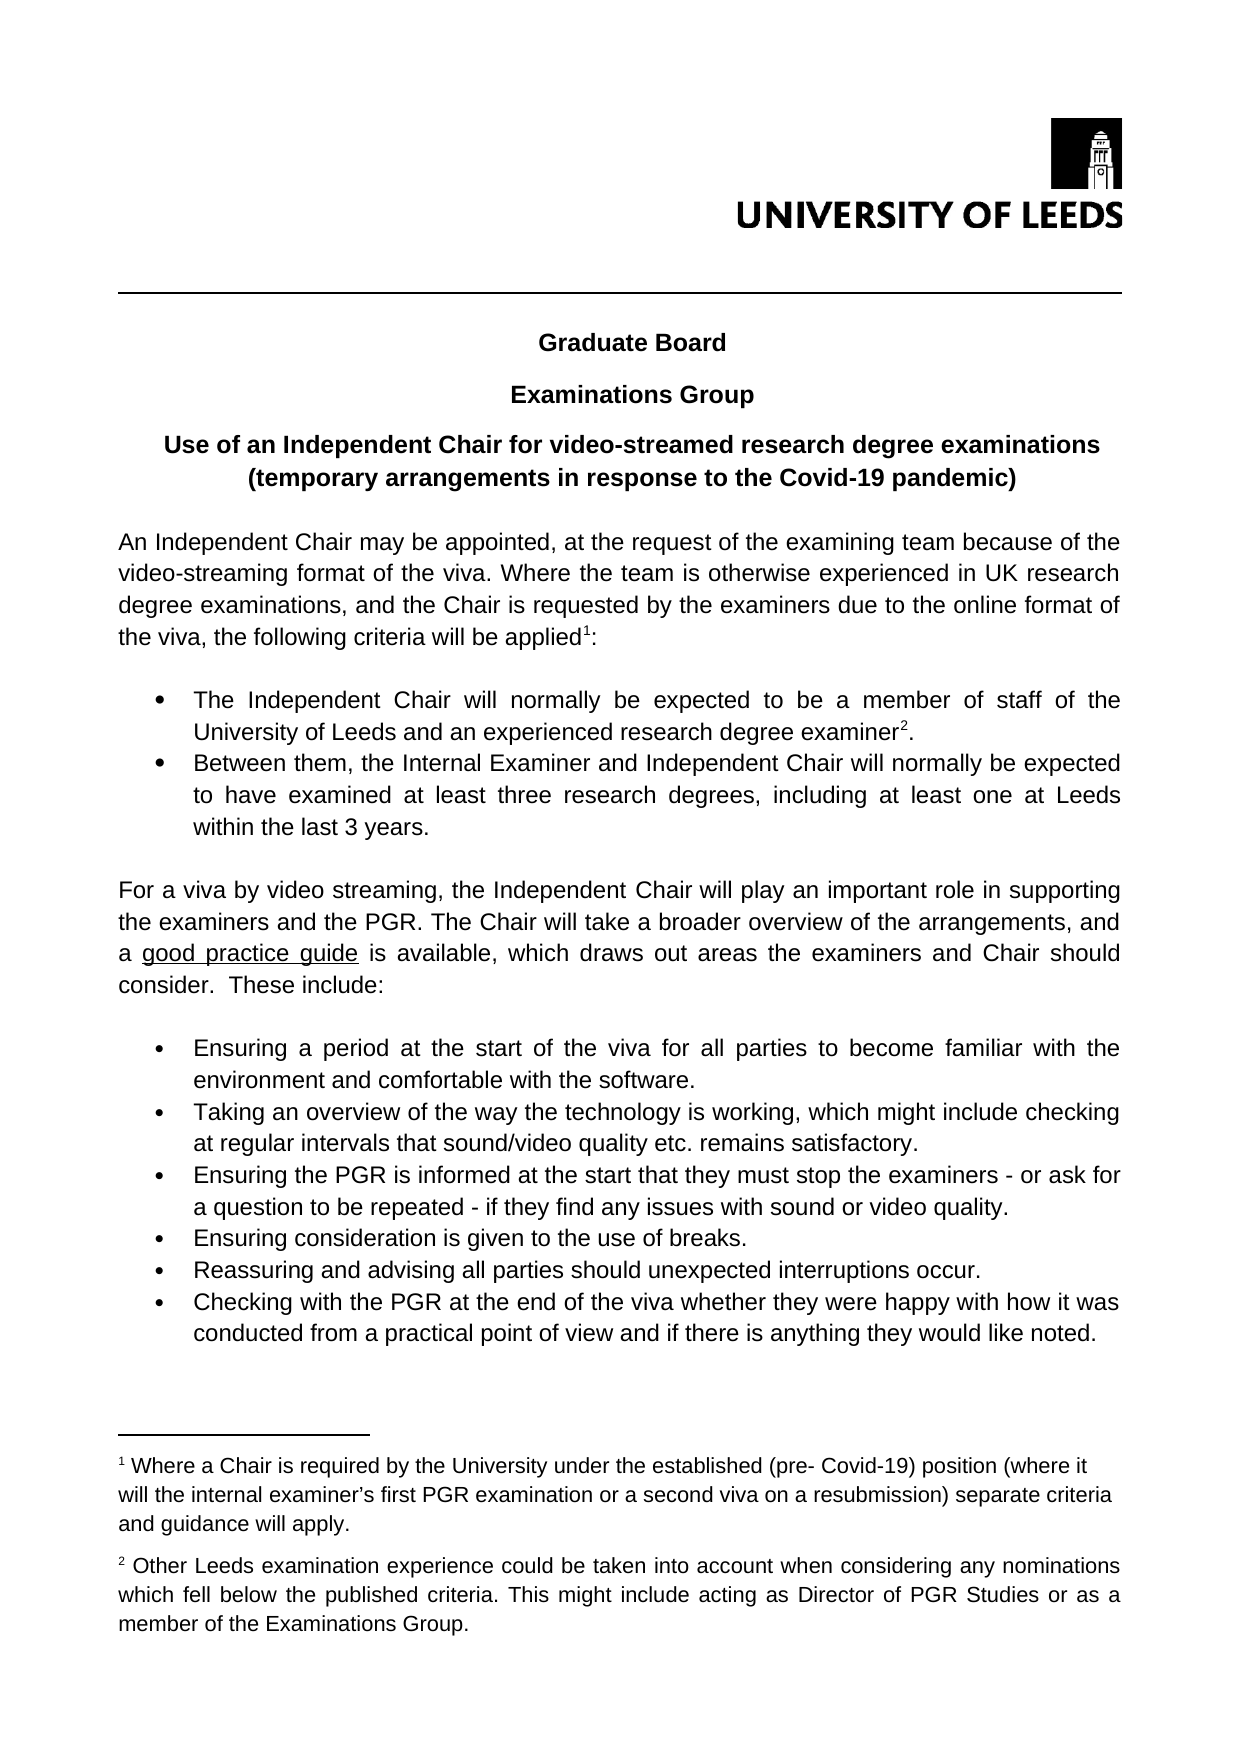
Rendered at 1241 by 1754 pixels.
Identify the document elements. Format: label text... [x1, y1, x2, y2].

list Ensuring a period at the start of the viva for all parties to become familiar with the environment and comfortable with the software. [156, 1034, 1122, 1093]
list Ensuring consideration is given to the use of breaks. [156, 1224, 1122, 1252]
list The Independent Chair will normally be expected to be a member of staff of the University of Leeds and an experienced research degree examiner. [156, 686, 1122, 745]
list Ensuring the PGR is informed at the start that they must stop the examiners - or ask for a question to be repeated - if they find any issues with sound or video quality. [156, 1161, 1122, 1220]
list Checking with the PGR at the end of the viva whether they were happy with how it was conducted from a practical point of view and if there is anything they would like noted. [156, 1287, 1122, 1347]
list Between them, the Internal Examiner and Independent Chair will normally be expected to have examined at least three research degrees, including at least one at Leeds within the last 3 years. [156, 749, 1122, 840]
text Examinations Group [118, 380, 1147, 409]
picture [737, 118, 1123, 228]
list Taking an overview of the way the technology is working, which might include checking at regular intervals that sound/video quality etc. remains satisfactory. [156, 1097, 1122, 1157]
text Graduate Board [118, 328, 1147, 357]
list Reassuring and advising all parties should unexpected interruptions occur. [156, 1256, 1122, 1283]
text Use of an Independent Chair for video-streamed research degree examinations (temporary arrangements in response to the Covid-19 pandemic) [118, 430, 1147, 492]
text For a viva by video streaming, the Independent Chair will play an important role in supporting the examiners and the PGR. The Chair will take a broader overview of the arrangements, and a good practice guide is available, which draws out areas the examiners and Chair should consider. These include: [118, 844, 1122, 998]
text An Independent Chair may be appointed, at the request of the examining team because of the video-streaming format of the viva. Where the team is otherwise experienced in UK research degree examinations, and the Chair is requested by the examiners due to the online format of the viva, the following criteria will be applied: [118, 527, 1122, 650]
